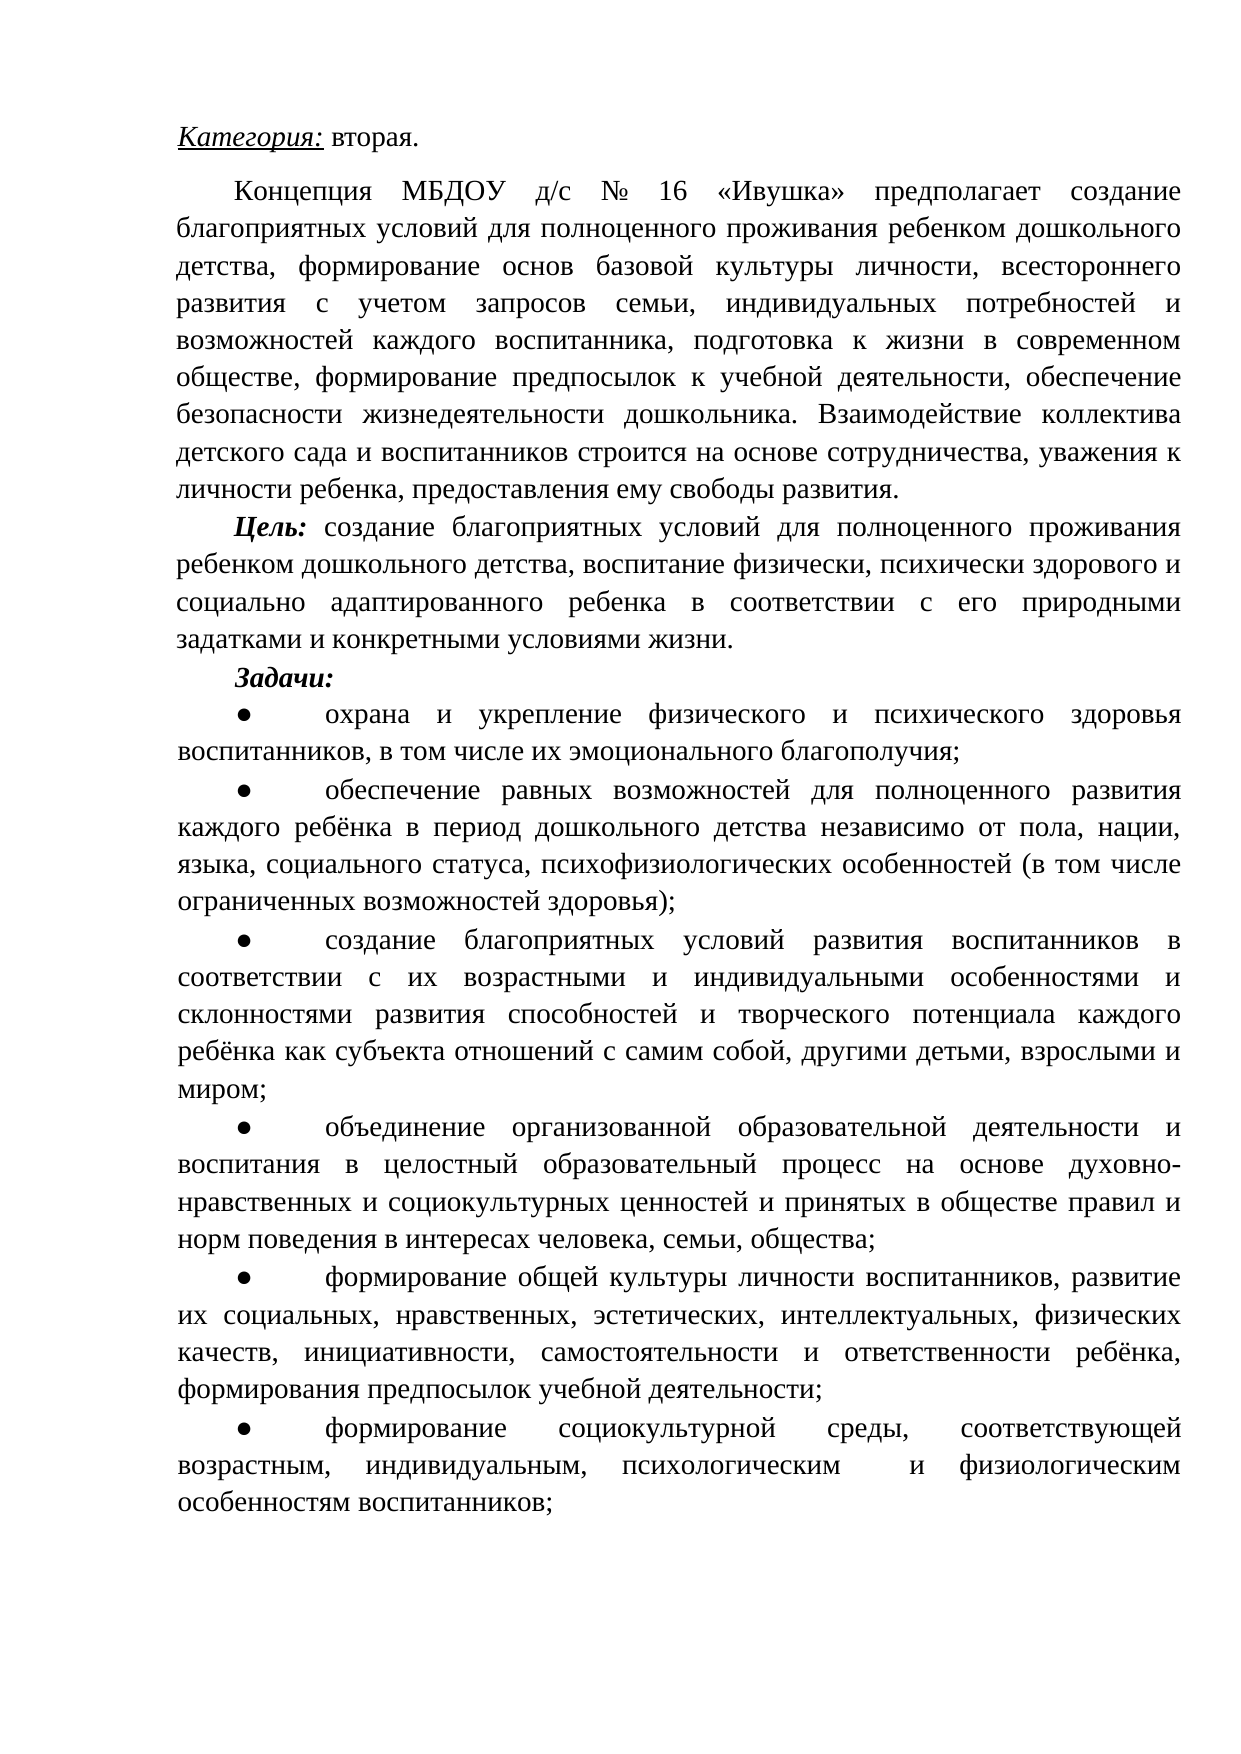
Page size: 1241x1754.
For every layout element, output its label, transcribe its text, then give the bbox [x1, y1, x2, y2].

text Цель: создание благоприятных условий для полноценного проживания ребенком дошкольного детства, воспитание физически, психически здорового и социально адаптированного ребенка в соответствии с его природными задатками и конкретными условиями жизни. [176, 509, 1182, 654]
list формирование общей культуры личности воспитанников, развитие их социальных, нравственных, эстетических, интеллектуальных, физических качеств, инициативности, самостоятельности и ответственности ребёнка, формирования предпосылок учебной деятельности; [177, 1259, 1182, 1405]
list обеспечение равных возможностей для полноценного развития каждого ребёнка в период дошкольного детства независимо от пола, нации, языка, социального статуса, психофизиологических особенностей (в том числе ограниченных возможностей здоровья); [177, 772, 1182, 917]
text Концепция МБДОУ д/с № 16 «Ивушка» предполагает создание благоприятных условий для полноценного проживания ребенком дошкольного детства, формирование основ базовой культуры личности, всестороннего развития с учетом запросов семьи, индивидуальных потребностей и возможностей каждого воспитанника, подготовка к жизни в современном обществе, формирование предпосылок к учебной деятельности, обеспечение безопасности жизнедеятельности дошкольника. Взаимодействие коллектива детского сада и воспитанников строится на основе сотрудничества, уважения к личности ребенка, предоставления ему свободы развития. [176, 173, 1182, 504]
list создание благоприятных условий развития воспитанников в соответствии с их возрастными и индивидуальными особенностями и склонностями развития способностей и творческого потенциала каждого ребёнка как субъекта отношений с самим собой, другими детьми, взрослыми и миром; [177, 922, 1182, 1104]
list объединение организованной образовательной деятельности и воспитания в целостный образовательный процесс на основе духовно-нравственных и социокультурных ценностей и принятых в обществе правил и норм поведения в интересах человека, семьи, общества; [177, 1109, 1182, 1254]
list формирование социокультурной среды, соответствующей возрастным, индивидуальным, психологическим и физиологическим особенностям воспитанников; [177, 1410, 1182, 1518]
text Задачи: [235, 660, 1189, 693]
text Категория: вторая. [177, 119, 1189, 152]
list охрана и укрепление физического и психического здоровья воспитанников, в том числе их эмоционального благополучия; [177, 696, 1182, 767]
